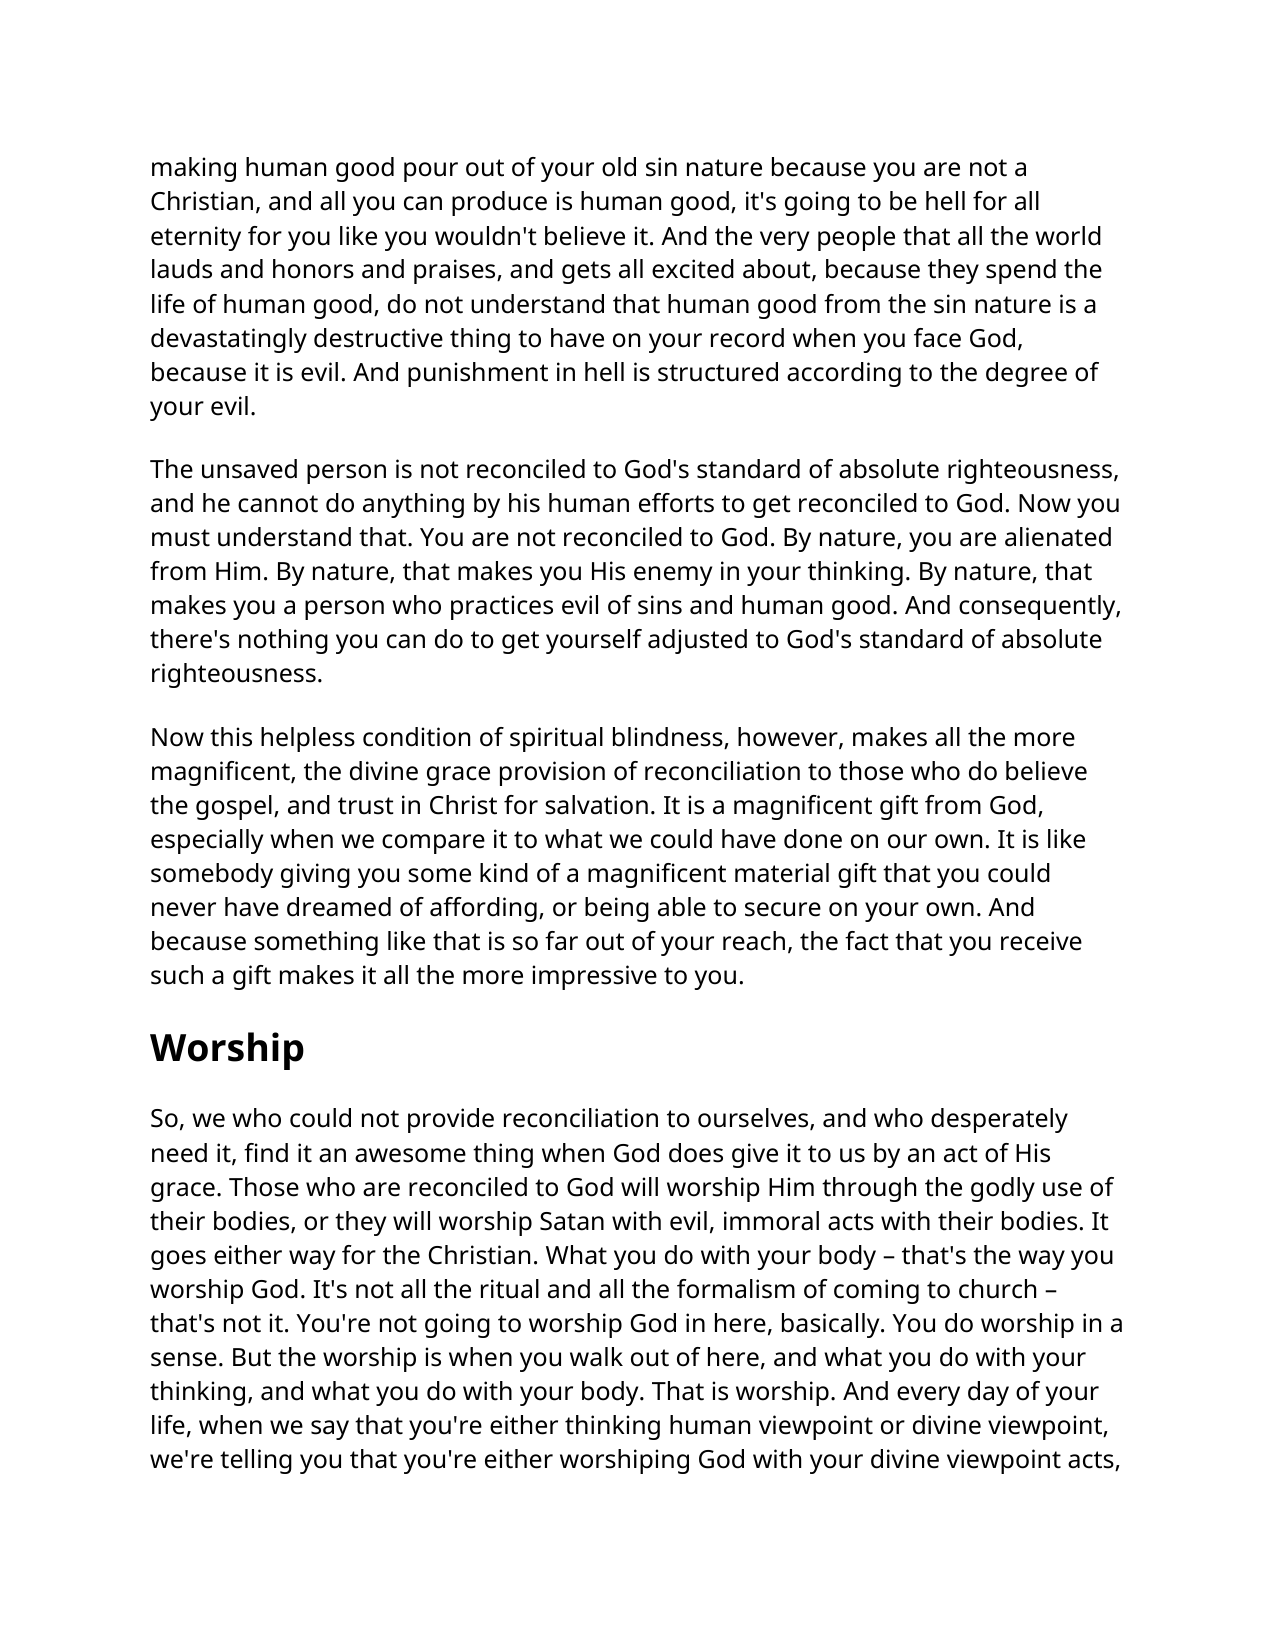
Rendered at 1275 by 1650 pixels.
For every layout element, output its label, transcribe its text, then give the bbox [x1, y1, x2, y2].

text Now this helpless condition of spiritual blindness, however, makes all the more magnificent, the divine grace provision of reconciliation to those who do believe the gospel, and trust in Christ for salvation. It is a magnificent gift from God, especially when we compare it to what we could have done on our own. It is like somebody giving you some kind of a magnificent material gift that you could never have dreamed of affording, or being able to secure on your own. And because something like that is so far out of your reach, the fact that you receive such a gift makes it all the more impressive to you. [150, 719, 1125, 992]
text Worship [150, 1021, 1125, 1072]
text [150, 1101, 1125, 1476]
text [150, 150, 1125, 422]
text The unsaved person is not reconciled to God's standard of absolute righteousness, and he cannot do anything by his human efforts to get reconciled to God. Now you must understand that. You are not reconciled to God. By nature, you are alienated from Him. By nature, that makes you His enemy in your thinking. By nature, that makes you a person who practices evil of sins and human good. And consequently, there's nothing you can do to get yourself adjusted to God's standard of absolute righteousness. [150, 452, 1125, 690]
